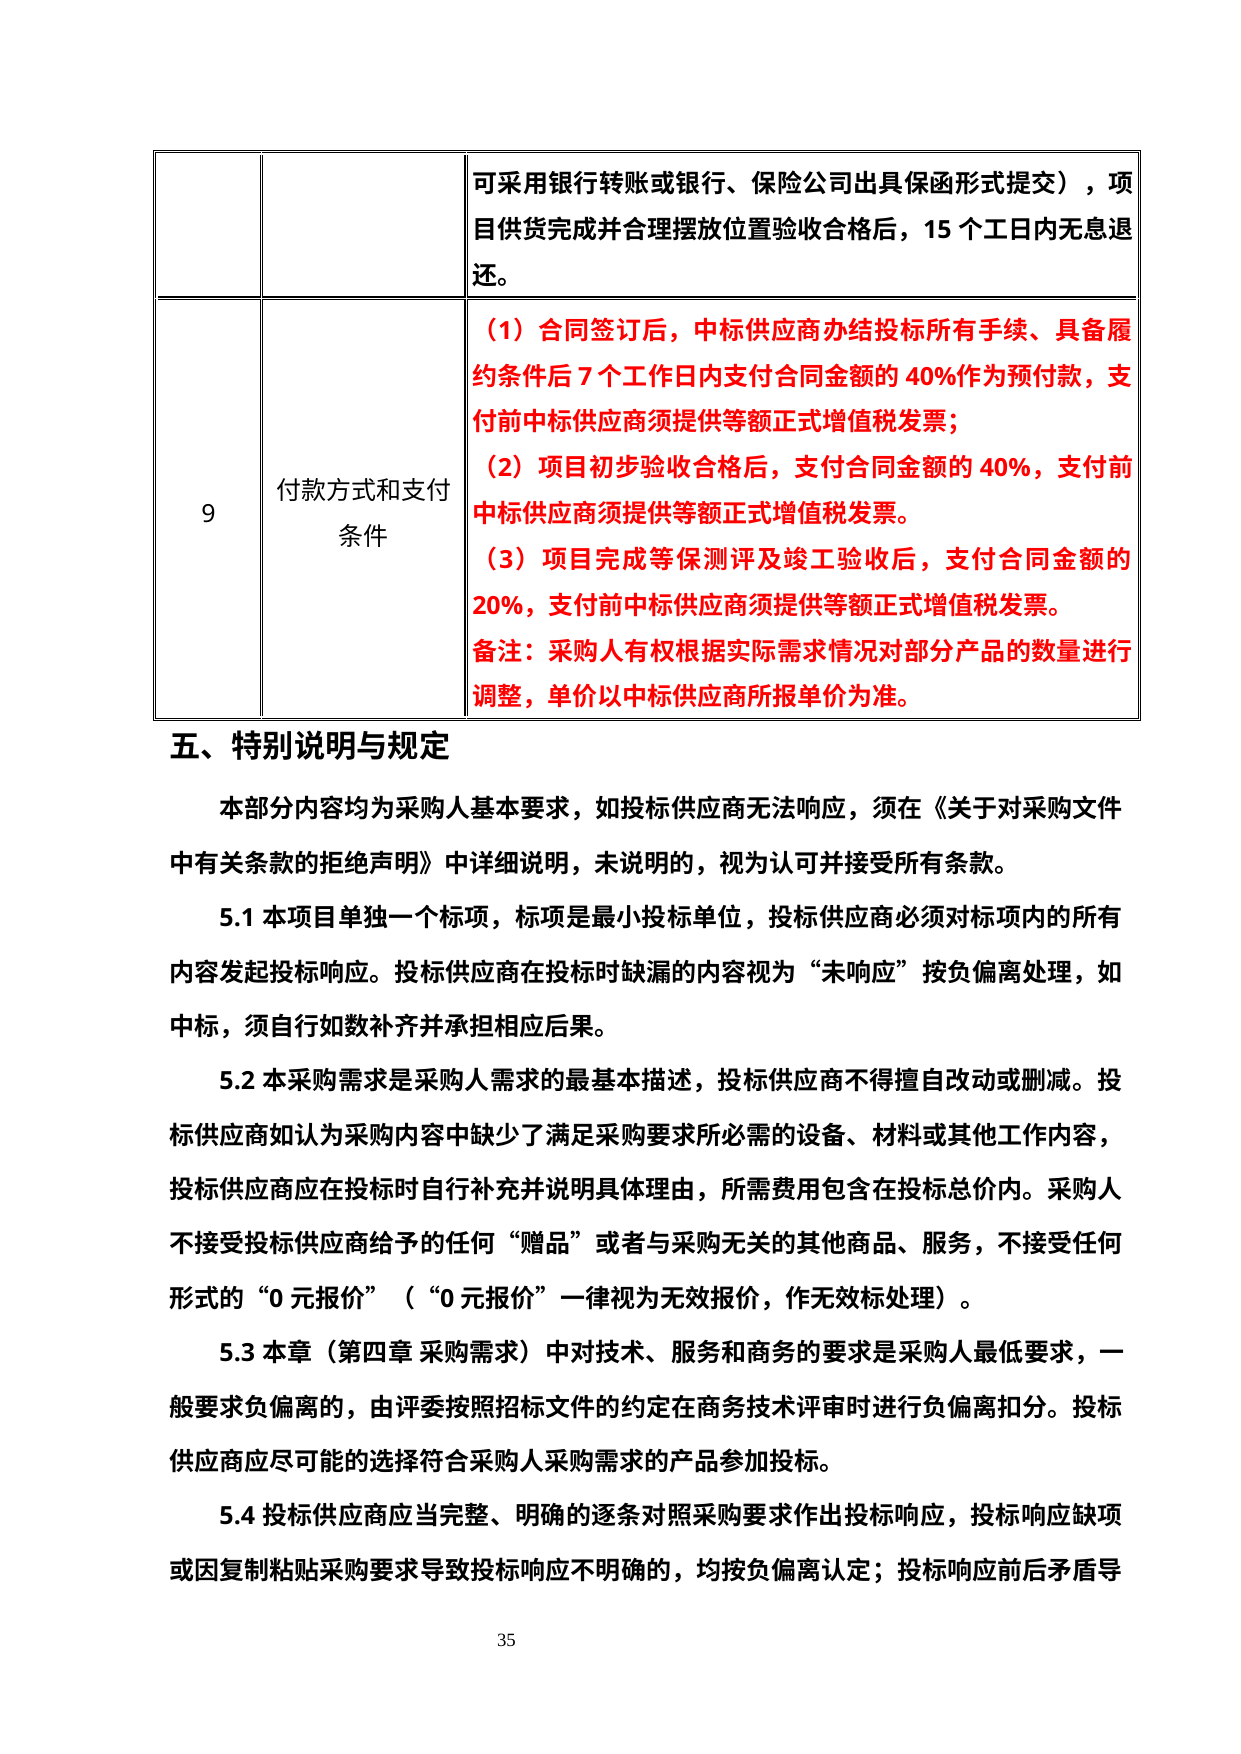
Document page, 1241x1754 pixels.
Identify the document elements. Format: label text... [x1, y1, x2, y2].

text 本部分内容均为采购人基本要求，如投标供应商无法响应，须在《关于对采购文件中有关条款的拒绝声明》中详细说明，未说明的，视为认可并接受所有条款。 [169, 789, 1125, 879]
table_cell 履约保证金 [261, 153, 466, 296]
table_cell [466, 153, 1138, 296]
table_cell 9 [156, 296, 261, 718]
table_cell 8 [156, 153, 261, 296]
text 5.2 本采购需求是采购人需求的最基本描述，投标供应商不得擅自改动或删减。投标供应商如认为采购内容中缺少了满足采购要求所必需的设备、材料或其他工作内容，投标供应商应在投标时自行补充并说明具体理由，所需费用包含在投标总价内。采购人不接受投标供应商给予的任何“赠品”或者与采购无关的其他商品、服务，不接受任何形式的“0 元报价”（“0 元报价”一律视为无效报价，作无效标处理）。 [169, 1061, 1125, 1314]
text 五、特别说明与规定 [169, 721, 1125, 766]
table_cell 付款方式和支付条件 [261, 300, 466, 718]
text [169, 1496, 1125, 1586]
text 5.3 本章（第四章 采购需求）中对技术、服务和商务的要求是采购人最低要求，一般要求负偏离的，由评委按照招标文件的约定在商务技术评审时进行负偏离扣分。投标供应商应尽可能的选择符合采购人采购需求的产品参加投标。 [169, 1333, 1125, 1478]
table_cell （1）合同签订后，中标供应商办结投标所有手续、具备履约条件后7个工作日内支付合同金额的40%作为预付款，支付前中标供应商须提供等额正式增值税发票； （2）项目初步验收合格后，支付合同金额的40%，支付前中标供应商须提供等额正式增值税发票。 （3）项目完成等保测评及竣工验收后，支付合同金额的20%，支付前中标供应商须提供等额正式增值税发票。 备注：采购人有权根据实际需求情况对部分产品的数量进行调整，单价以中标供应商所报单价为准。 [466, 296, 1138, 718]
text 5.1 本项目单独一个标项，标项是最小投标单位，投标供应商必须对标项内的所有内容发起投标响应。投标供应商在投标时缺漏的内容视为“未响应”按负偏离处理，如中标，须自行如数补齐并承担相应后果。 [169, 898, 1125, 1043]
